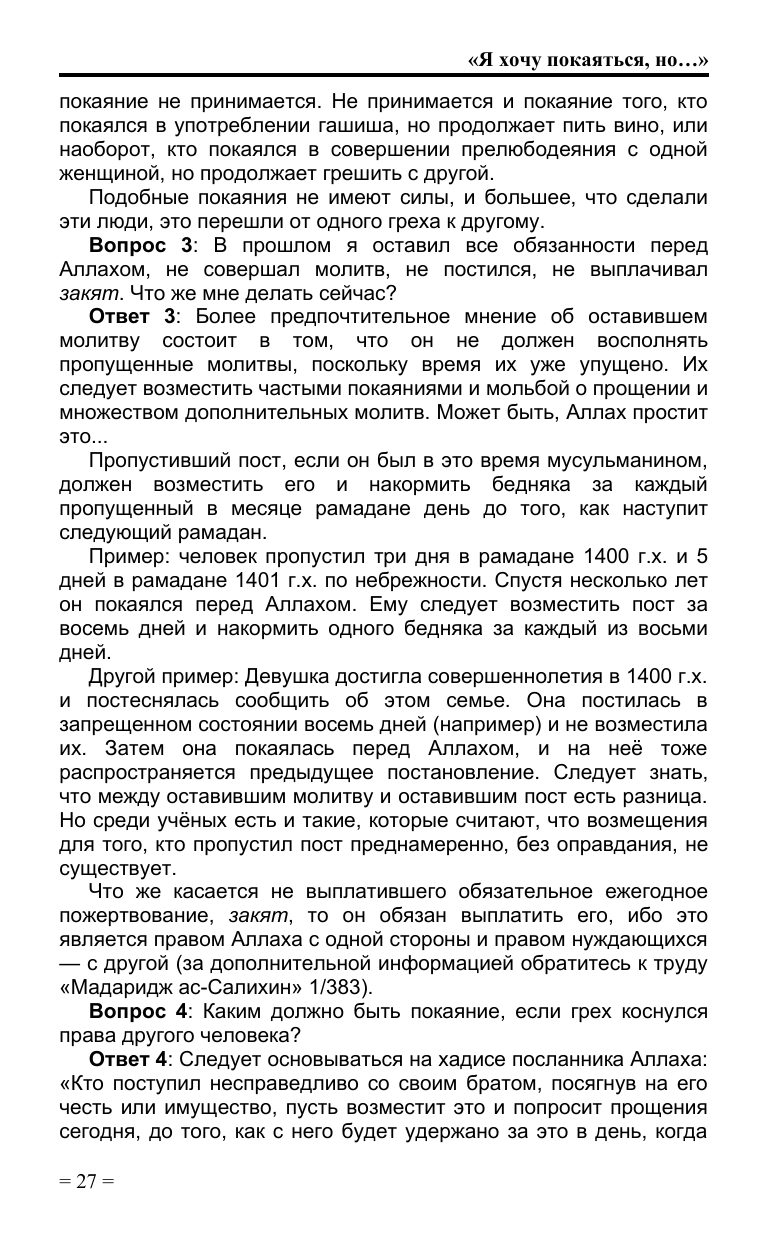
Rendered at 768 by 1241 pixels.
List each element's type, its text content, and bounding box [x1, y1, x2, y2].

text Вопрос 3: В прошлом я оставил все обязанности перед Аллахом, не совершал молитв, не постился, не выплачивал закят. Что же мне делать сейчас? [59, 232, 709, 304]
text Ответ 3: Более предпочтительное мнение об оставившем молитву состоит в том, что он не должен восполнять пропущенные молитвы, поскольку время их уже упущено. Их следует возместить частыми покаяниями и мольбой о прощении и множеством дополнительных молитв. Может быть, Аллах простит это... [59, 304, 709, 448]
text Пропустивший пост, если он был в это время мусульманином, должен возместить его и накормить бедняка за каждый пропущенный в месяце рамадане день до того, как наступит следующий рамадан. [59, 448, 709, 544]
text Что же касается не выплатившего обязательное ежегодное пожертвование, закят, то он обязан выплатить его, ибо это является правом Аллаха с одной стороны и правом нуждающихся — с другой (за дополнительной информацией обратитесь к труду «Мадаридж ас-Салихин» 1/383). [59, 879, 709, 999]
text Другой пример: Девушка достигла совершеннолетия в 1400 г.х. и постеснялась сообщить об этом семье. Она постилась в запрещенном состоянии восемь дней (например) и не возместила их. Затем она покаялась перед Аллахом, и на неё тоже распространяется предыдущее постановление. Следует знать, что между оставившим молитву и оставившим пост есть разница. Но среди учёных есть и такие, которые считают, что возмещения для того, кто пропустил пост преднамеренно, без оправдания, не существует. [59, 664, 709, 879]
text Вопрос 4: Каким должно быть покаяние, если грех коснулся права другого человека? [59, 999, 709, 1047]
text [59, 1047, 709, 1143]
text Подобные покаяния не имеют силы, и большее, что сделали эти люди, это перешли от одного греха к другому. [59, 184, 709, 232]
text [59, 89, 709, 184]
text Пример: человек пропустил три дня в рамадане 1400 г.х. и 5 дней в рамадане 1401 г.х. по небрежности. Спустя несколько лет он покаялся перед Аллахом. Ему следует возместить пост за восемь дней и накормить одного бедняка за каждый из восьми дней. [59, 544, 709, 664]
